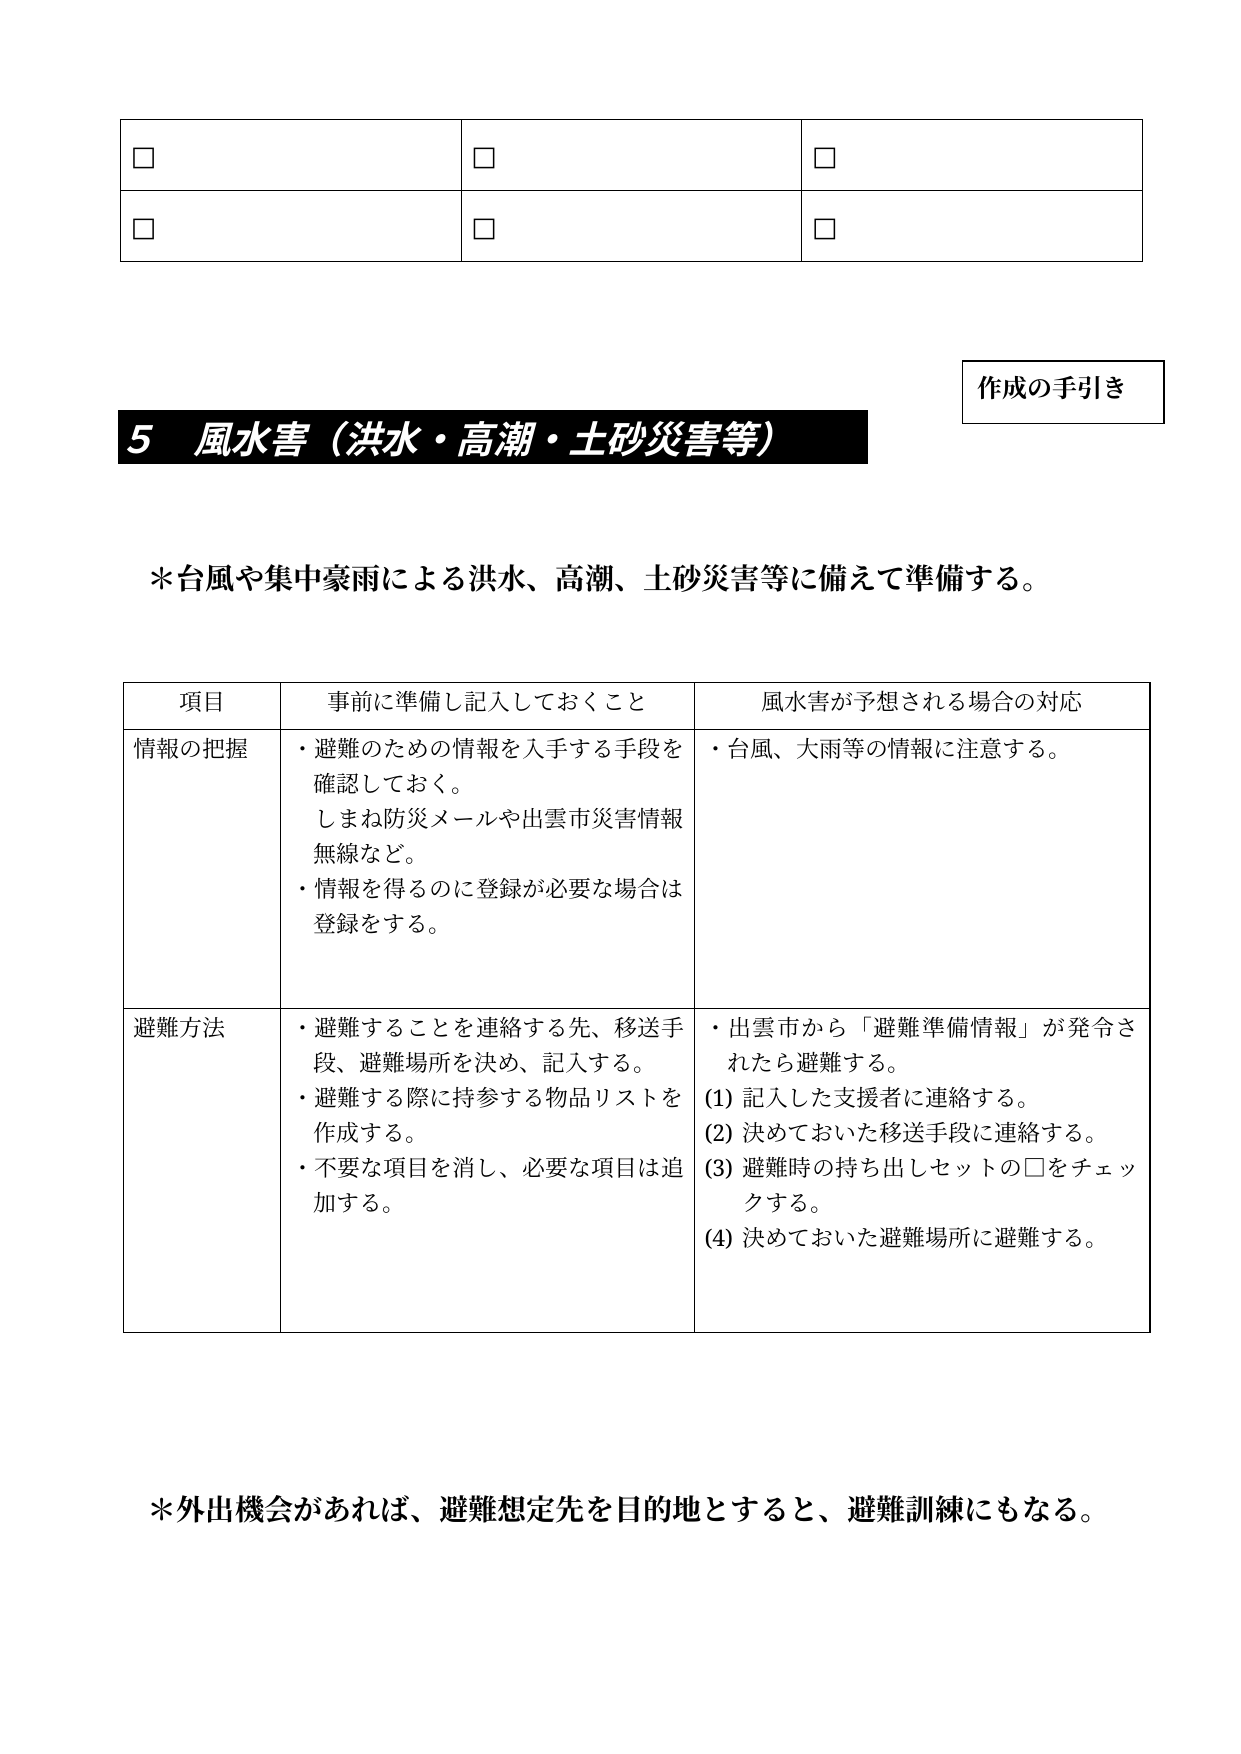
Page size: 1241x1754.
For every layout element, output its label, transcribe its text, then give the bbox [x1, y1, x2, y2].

table_cell ・避難のための情報を入手する手段を確認しておく。 しまね防災メールや出雲市災害情報無線など。 ・情報を得るのに登録が必要な場合は登録をする。 [281, 730, 694, 1008]
table_cell □ [462, 191, 801, 261]
table_cell 情報の把握 [124, 730, 280, 1008]
table_cell □ [802, 120, 1142, 190]
table_cell ・出雲市から「避難準備情報」が発令されたら避難する。 記入した支援者に連絡する。 決めておいた移送手段に連絡する。 避難時の持ち出しセットの□をチェックする。 決めておいた避難場所に避難する。 [695, 1009, 1149, 1332]
text ５ 風水害（洪水・高潮・土砂災害等） [118, 402, 1163, 472]
table_cell □ [462, 120, 801, 190]
text ＊外出機会があれば、避難想定先を目的地とすると、避難訓練にもなる。 [118, 1473, 1163, 1543]
table_cell ・避難することを連絡する先、移送手段、避難場所を決め、記入する。 ・避難する際に持参する物品リストを作成する。 ・不要な項目を消し、必要な項目は追加する。 [281, 1009, 694, 1332]
text ＊台風や集中豪雨による洪水、高潮、土砂災害等に備えて準備する。 [118, 542, 1163, 612]
table_header 風水害が予想される場合の対応 [695, 683, 1149, 729]
table_header 事前に準備し記入しておくこと [281, 683, 694, 729]
table_cell 避難方法 [124, 1009, 280, 1332]
table_header 項目 [124, 683, 280, 729]
table_cell □ [121, 191, 461, 261]
table_cell □ [121, 120, 461, 190]
table_cell ・台風、大雨等の情報に注意する。 [695, 730, 1149, 1008]
table_cell □ [802, 191, 1142, 261]
